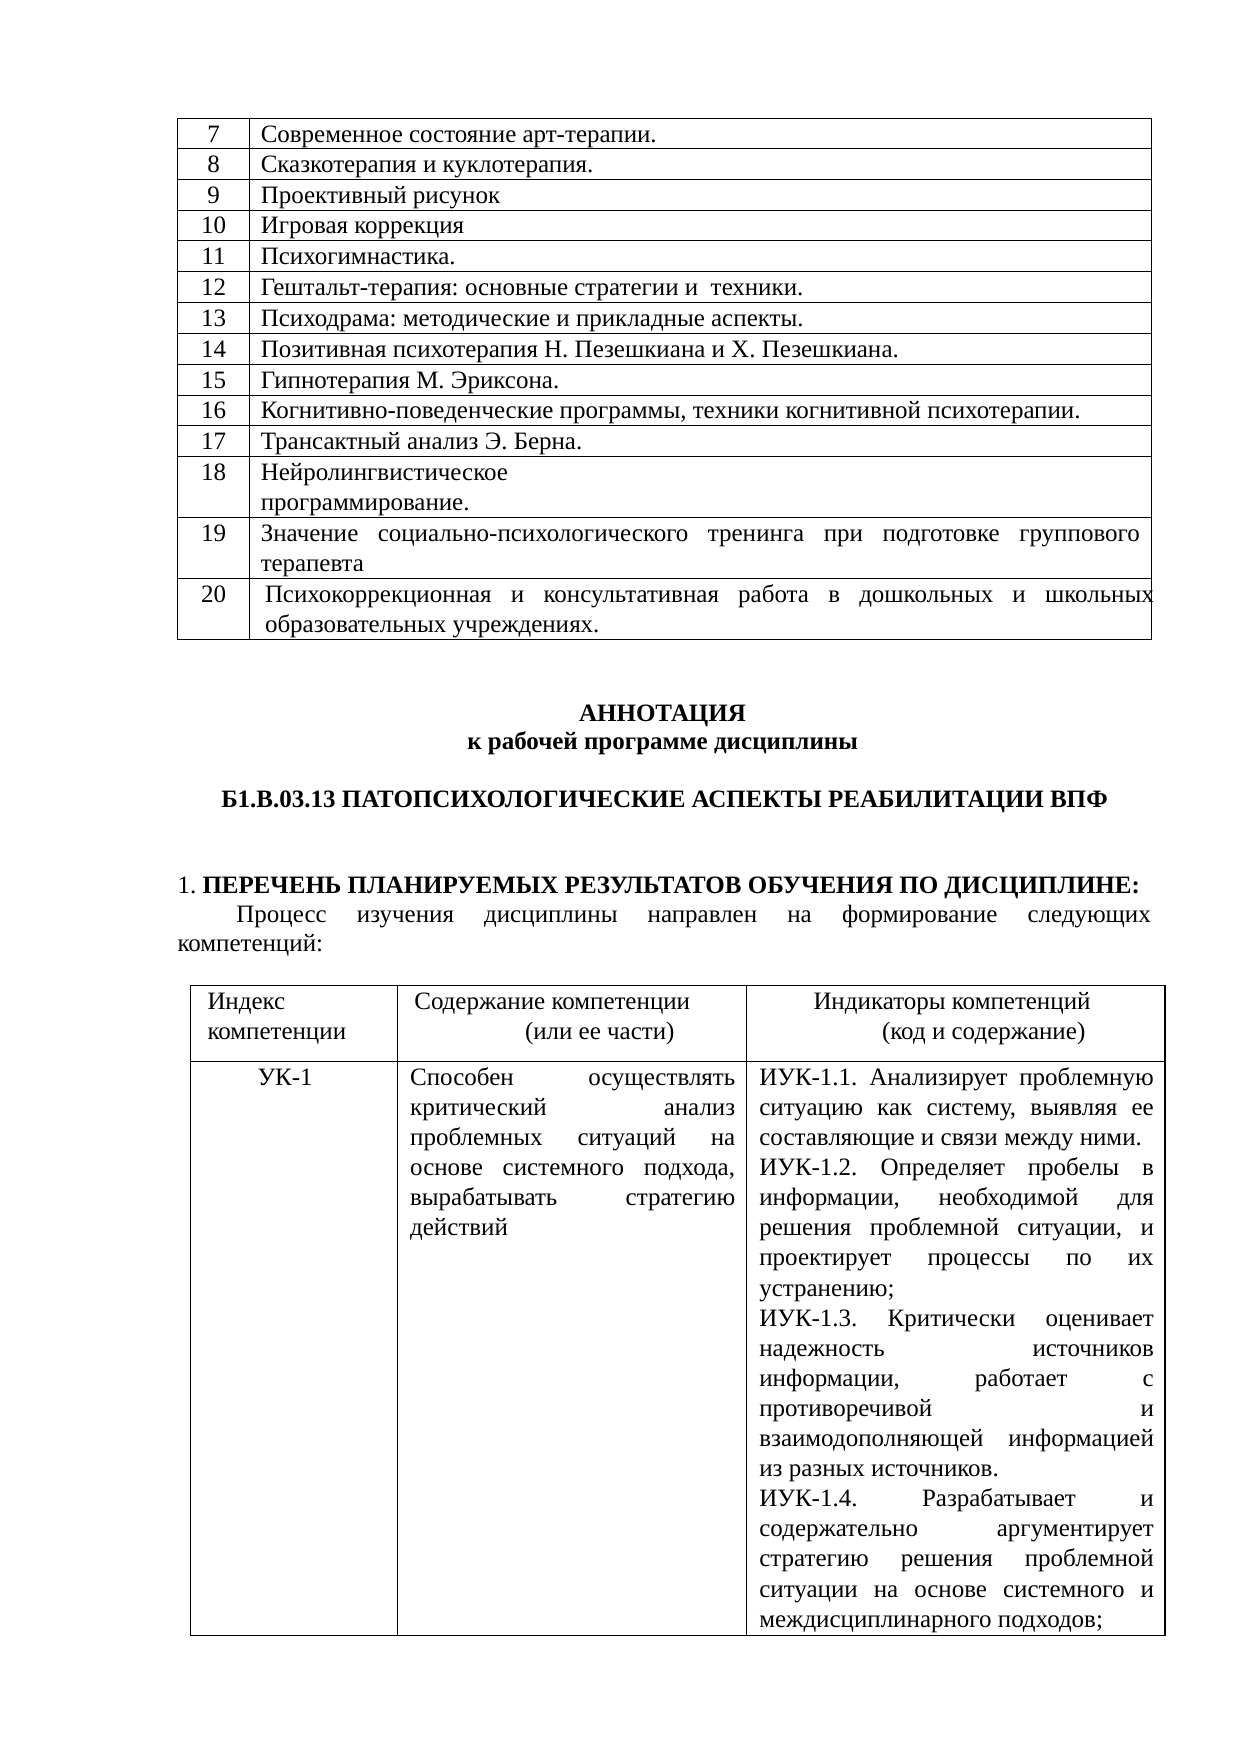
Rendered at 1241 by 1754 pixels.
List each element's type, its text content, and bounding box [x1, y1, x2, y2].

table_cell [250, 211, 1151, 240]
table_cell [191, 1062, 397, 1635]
text к рабочей программе дисциплины [173, 726, 1152, 755]
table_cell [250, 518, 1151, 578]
text 1. ПЕРЕЧЕНЬ ПЛАНИРУЕМЫХ РЕЗУЛЬТАТОВ ОБУЧЕНИЯ ПО ДИСЦИПЛИНЕ: [177, 870, 1152, 899]
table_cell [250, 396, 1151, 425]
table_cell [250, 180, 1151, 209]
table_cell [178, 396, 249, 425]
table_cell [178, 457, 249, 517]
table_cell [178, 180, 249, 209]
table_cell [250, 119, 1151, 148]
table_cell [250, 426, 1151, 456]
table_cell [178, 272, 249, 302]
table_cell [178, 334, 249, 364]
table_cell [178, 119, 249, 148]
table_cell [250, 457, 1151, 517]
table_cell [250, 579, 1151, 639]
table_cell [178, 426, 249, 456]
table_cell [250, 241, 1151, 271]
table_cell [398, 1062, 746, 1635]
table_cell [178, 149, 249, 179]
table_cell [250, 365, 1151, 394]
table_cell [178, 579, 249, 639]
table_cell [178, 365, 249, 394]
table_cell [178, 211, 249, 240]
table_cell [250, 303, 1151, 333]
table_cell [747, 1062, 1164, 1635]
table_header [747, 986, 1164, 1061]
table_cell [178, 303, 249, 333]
text Б1.В.03.13 ПАТОПСИХОЛОГИЧЕСКИЕ АСПЕКТЫ РЕАБИЛИТАЦИИ ВПФ [177, 784, 1152, 813]
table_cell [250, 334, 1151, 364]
text Процесс изучения дисциплины направлен на формирование следующих компетенций: [177, 899, 1152, 956]
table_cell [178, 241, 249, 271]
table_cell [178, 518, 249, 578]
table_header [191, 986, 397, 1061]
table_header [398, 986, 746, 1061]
text АННОТАЦИЯ [173, 698, 1152, 726]
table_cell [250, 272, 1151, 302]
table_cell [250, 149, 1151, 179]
